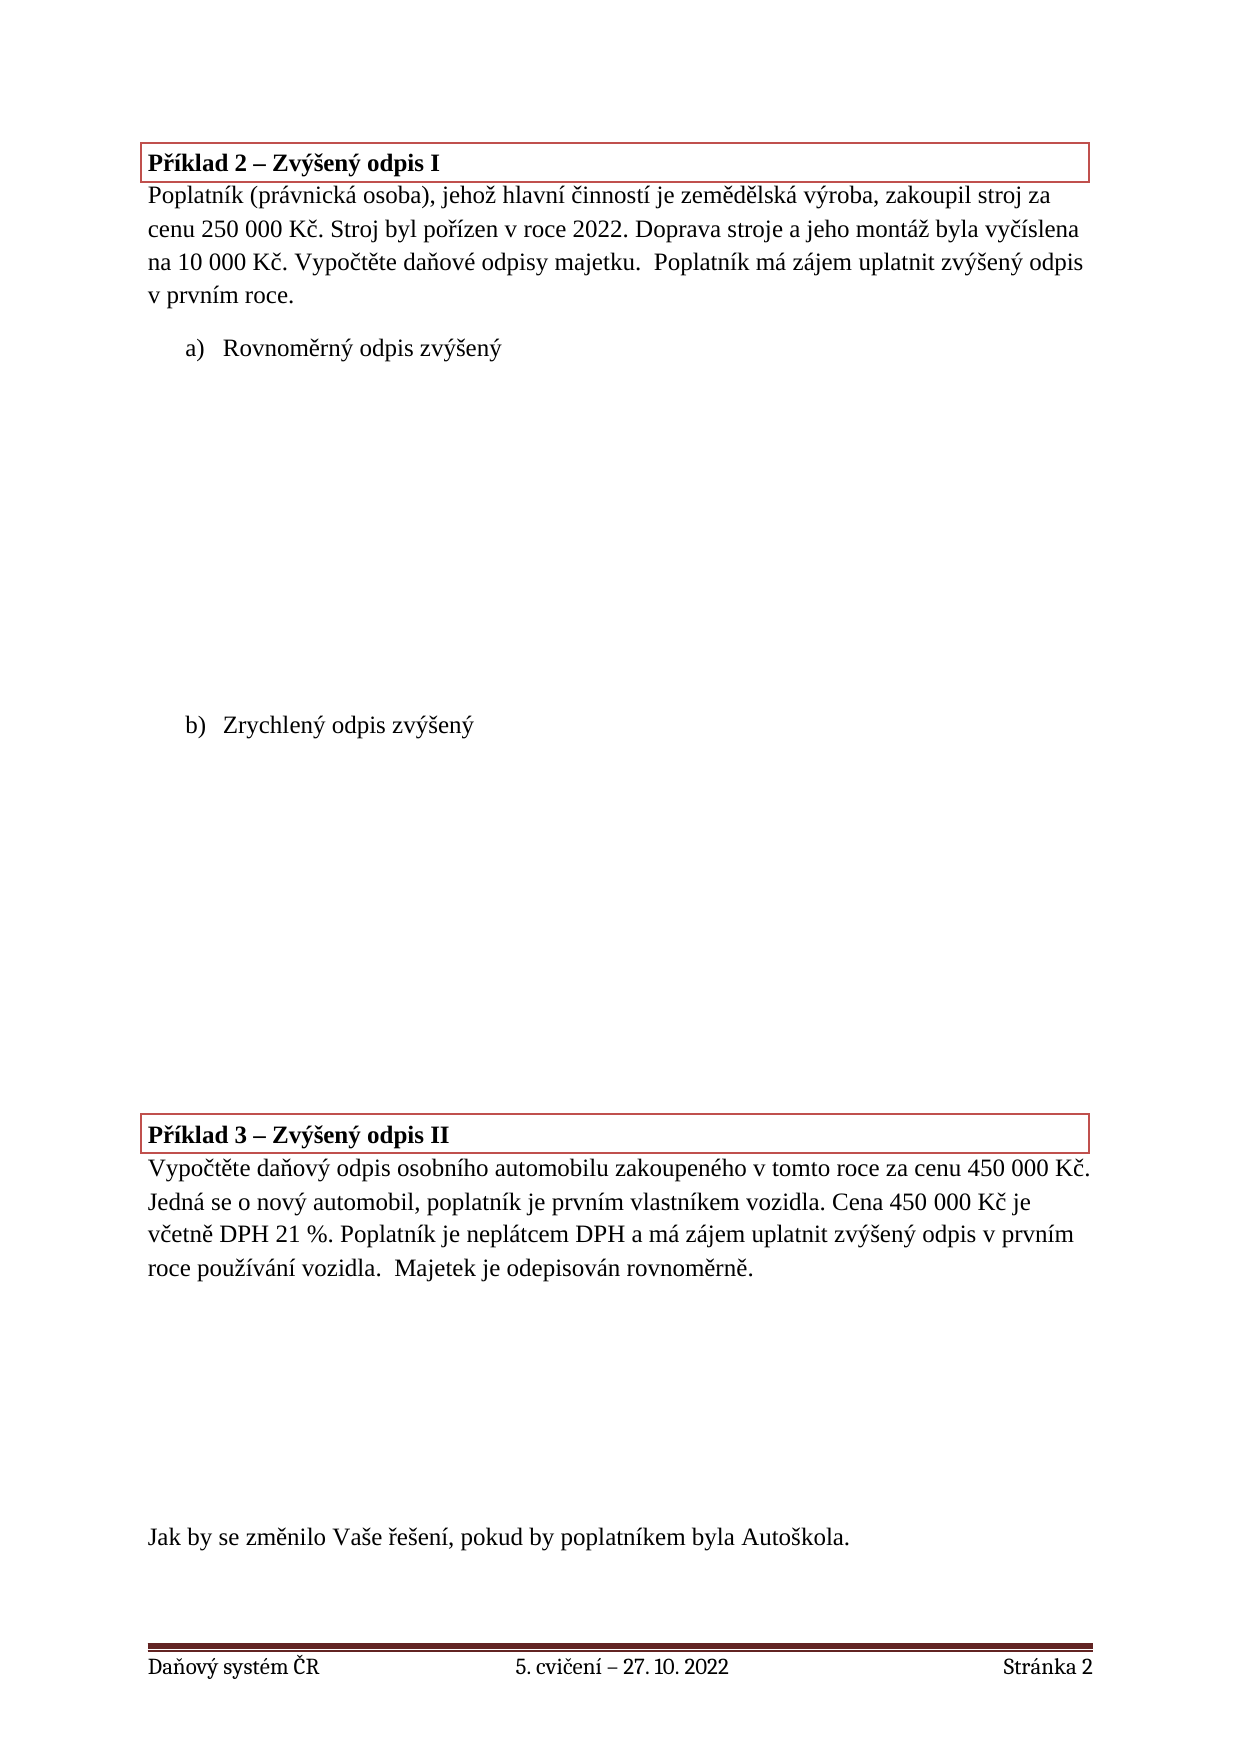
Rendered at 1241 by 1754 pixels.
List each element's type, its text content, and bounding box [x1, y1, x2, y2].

text Příklad 2 – Zvýšený odpis I [148, 148, 1088, 176]
list Rovnoměrný odpis zvýšený [185, 333, 1093, 362]
text Jak by se změnilo Vaše řešení, pokud by poplatníkem byla Autoškola. [148, 1522, 1093, 1551]
text Poplatník (právnická osoba), jehož hlavní činností je zemědělská výroba, zakoupil stroj za cenu 250 000 Kč. Stroj byl pořízen v roce 2022. Doprava stroje a jeho montáž byla vyčíslena na 10 000 Kč. Vypočtěte daňové odpisy majetku. Poplatník má zájem uplatnit zvýšený odpis v prvním roce. [148, 181, 1093, 308]
list Zrychlený odpis zvýšený [185, 711, 1093, 739]
text Příklad 3 – Zvýšený odpis II [148, 1121, 1088, 1149]
text Vypočtěte daňový odpis osobního automobilu zakoupeného v tomto roce za cenu 450 000 Kč. Jedná se o nový automobil, poplatník je prvním vlastníkem vozidla. Cena 450 000 Kč je včetně DPH 21 %. Poplatník je neplátcem DPH a má zájem uplatnit zvýšený odpis v prvním roce používání vozidla. Majetek je odepisován rovnoměrně. [148, 1153, 1093, 1281]
